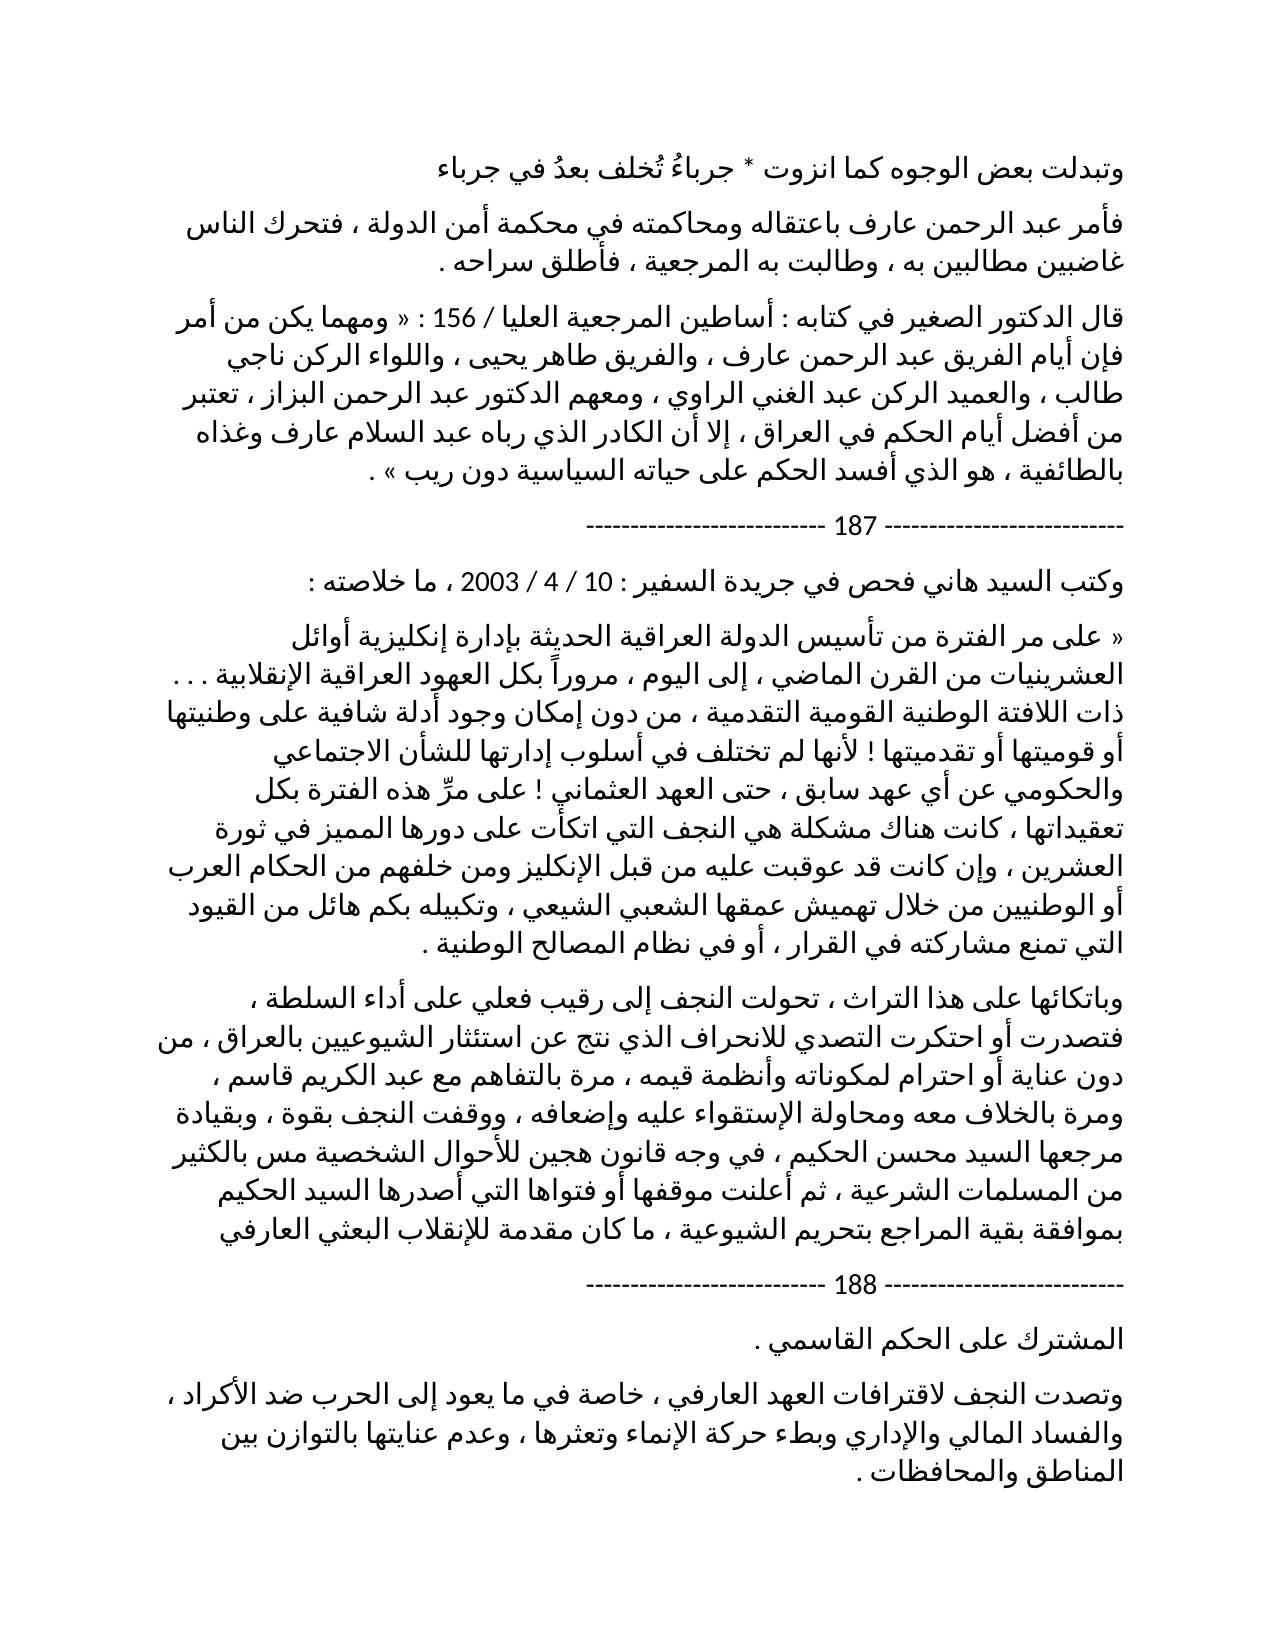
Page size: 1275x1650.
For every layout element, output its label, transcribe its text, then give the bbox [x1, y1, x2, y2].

text وباتكائها على هذا التراث ، تحولت النجف إلى رقيب فعلي على أداء السلطة ، فتصدرت أو احتكرت التصدي للانحراف الذي نتج عن استئثار الشيوعيين بالعراق ، من دون عناية أو احترام لمكوناته وأنظمة قيمه ، مرة بالتفاهم مع عبد الكريم قاسم ، ومرة بالخلاف معه ومحاولة الإستقواء عليه وإضعافه ، ووقفت النجف بقوة ، وبقيادة مرجعها السيد محسن الحكيم ، في وجه قانون هجين للأحوال الشخصية مس بالكثير من المسلمات الشرعية ، ثم أعلنت موقفها أو فتواها التي أصدرها السيد الحكيم بموافقة بقية المراجع بتحريم الشيوعية ، ما كان مقدمة للإنقلاب البعثي العارفي [150, 980, 1125, 1247]
text المشترك على الحكم القاسمي . [150, 1321, 1125, 1357]
text « على مر الفترة من تأسيس الدولة العراقية الحديثة بإدارة إنكليزية أوائل العشرينيات من القرن الماضي ، إلى اليوم ، مروراً بكل العهود العراقية الإنقلابية . . . ذات اللافتة الوطنية القومية التقدمية ، من دون إمكان وجود أدلة شافية على وطنيتها أو قوميتها أو تقدميتها ! لأنها لم تختلف في أسلوب إدارتها للشأن الاجتماعي والحكومي عن أي عهد سابق ، حتى العهد العثماني ! على مرِّ هذه الفترة بكل تعقيداتها ، كانت هناك مشكلة هي النجف التي اتكأت على دورها المميز في ثورة العشرين ، وإن كانت قد عوقبت عليه من قبل الإنكليز ومن خلفهم من الحكام العرب أو الوطنيين من خلال تهميش عمقها الشعبي الشيعي ، وتكبيله بكم هائل من القيود التي تمنع مشاركته في القرار ، أو في نظام المصالح الوطنية . [150, 618, 1125, 961]
text --------------------------- 188 --------------------------- [150, 1266, 1125, 1302]
text فأمر عبد الرحمن عارف باعتقاله ومحاكمته في محكمة أمن الدولة ، فتحرك الناس غاضبين مطالبين به ، وطالبت به المرجعية ، فأطلق سراحه . [150, 205, 1125, 279]
text وكتب السيد هاني فحص في جريدة السفير : 10 / 4 / 2003 ، ما خلاصته : [150, 563, 1125, 598]
text قال الدكتور الصغير في كتابه : أساطين المرجعية العليا / 156 : « ومهما يكن من أمر فإن أيام الفريق عبد الرحمن عارف ، والفريق طاهر يحيى ، واللواء الركن ناجي طالب ، والعميد الركن عبد الغني الراوي ، ومعهم الدكتور عبد الرحمن البزاز ، تعتبر من أفضل أيام الحكم في العراق ، إلا أن الكادر الذي رباه عبد السلام عارف وغذاه بالطائفية ، هو الذي أفسد الحكم على حياته السياسية دون ريب » . [150, 299, 1125, 488]
text --------------------------- 187 --------------------------- [150, 507, 1125, 543]
text وتبدلت بعض الوجوه كما انزوت * جرباءُ تُخلف بعدُ في جرباء [150, 150, 1125, 186]
text وتصدت النجف لاقترافات العهد العارفي ، خاصة في ما يعود إلى الحرب ضد الأكراد ، والفساد المالي والإداري وبطء حركة الإنماء وتعثرها ، وعدم عنايتها بالتوازن بين المناطق والمحافظات . [150, 1376, 1125, 1489]
